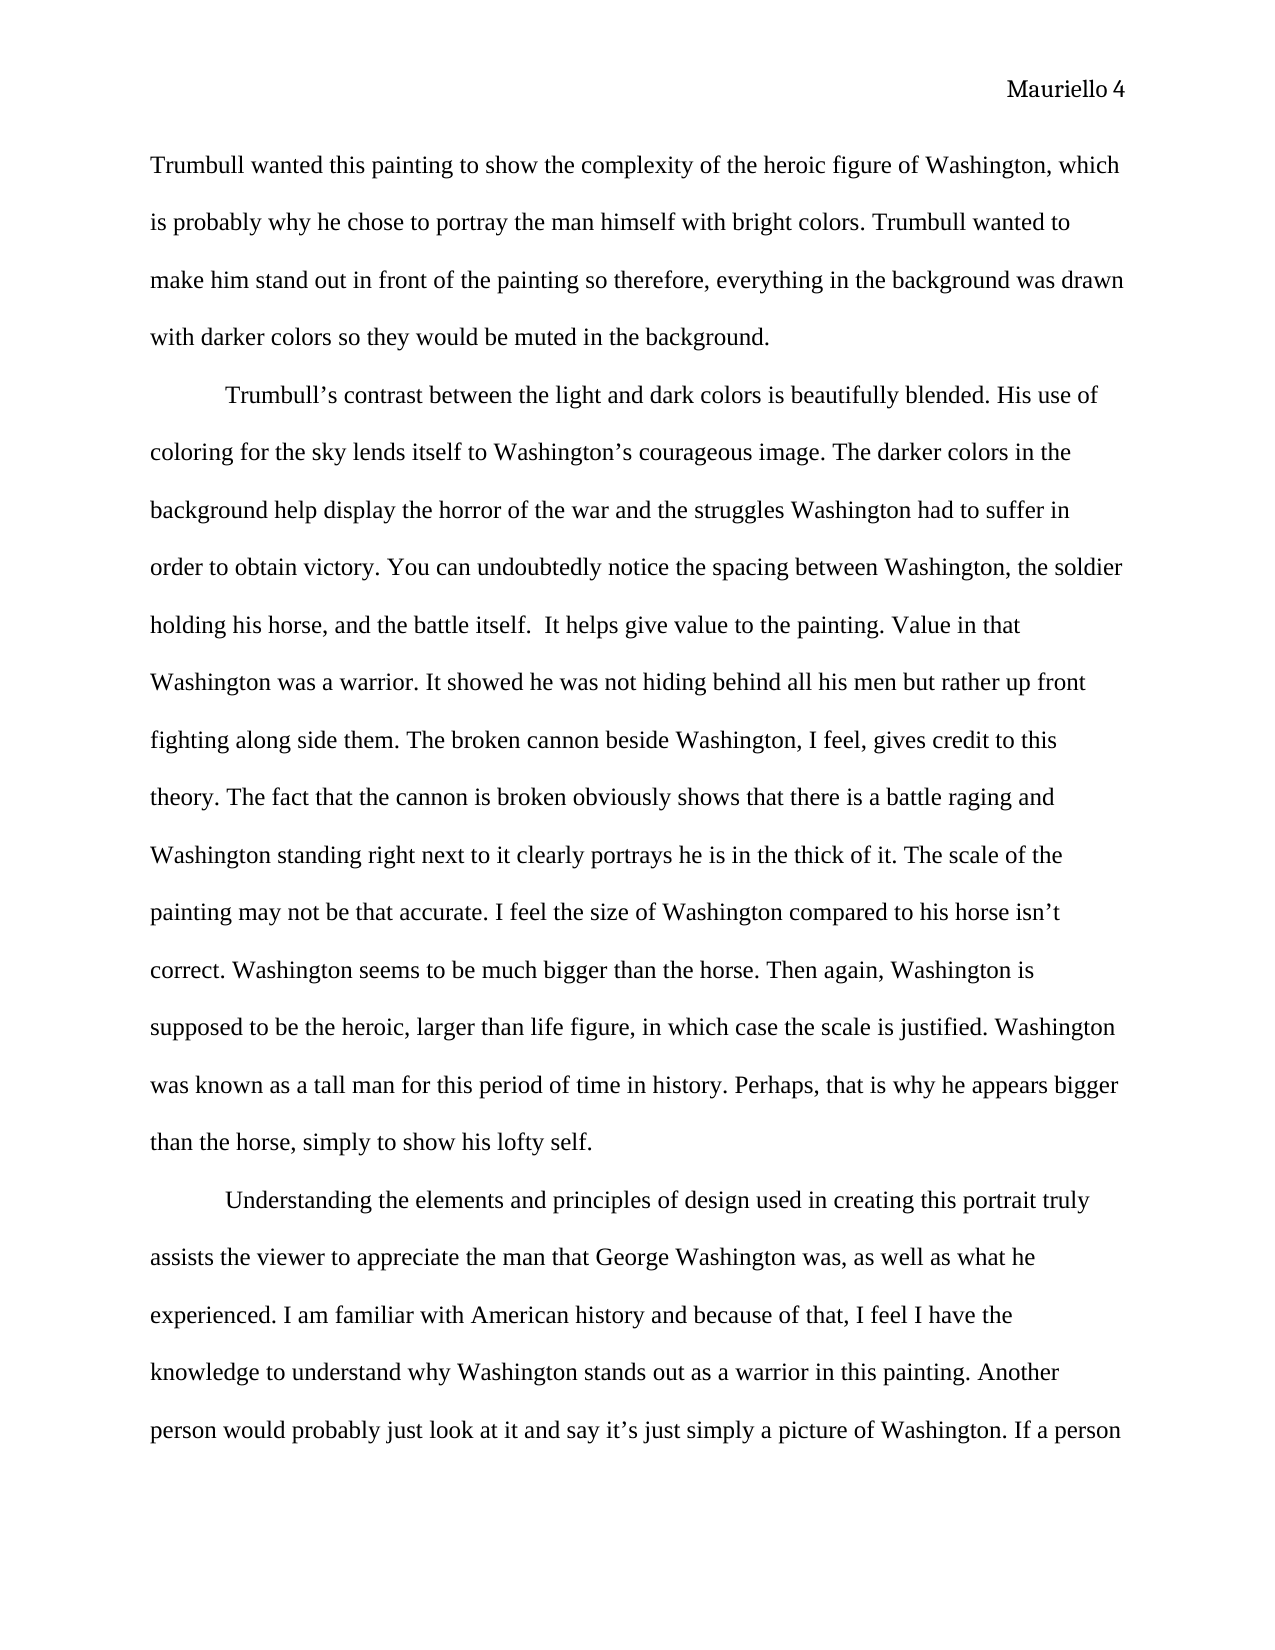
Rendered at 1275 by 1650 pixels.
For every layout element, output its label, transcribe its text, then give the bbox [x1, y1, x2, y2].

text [150, 1185, 1125, 1444]
text Trumbull’s contrast between the light and dark colors is beautifully blended. His use of coloring for the sky lends itself to Washington’s courageous image. The darker colors in the background help display the horror of the war and the struggles Washington had to suffer in order to obtain victory. You can undoubtedly notice the spacing between Washington, the soldier holding his horse, and the battle itself. It helps give value to the painting. Value in that Washington was a warrior. It showed he was not hiding behind all his men but rather up front fighting along side them. The broken cannon beside Washington, I feel, gives credit to this theory. The fact that the cannon is broken obviously shows that there is a battle raging and Washington standing right next to it clearly portrays he is in the thick of it. The scale of the painting may not be that accurate. I feel the size of Washington compared to his horse isn’t correct. Washington seems to be much bigger than the horse. Then again, Washington is supposed to be the heroic, larger than life figure, in which case the scale is justified. Washington was known as a tall man for this period of time in history. Perhaps, that is why he appears bigger than the horse, simply to show his lofty self. [150, 380, 1125, 1156]
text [150, 150, 1125, 351]
